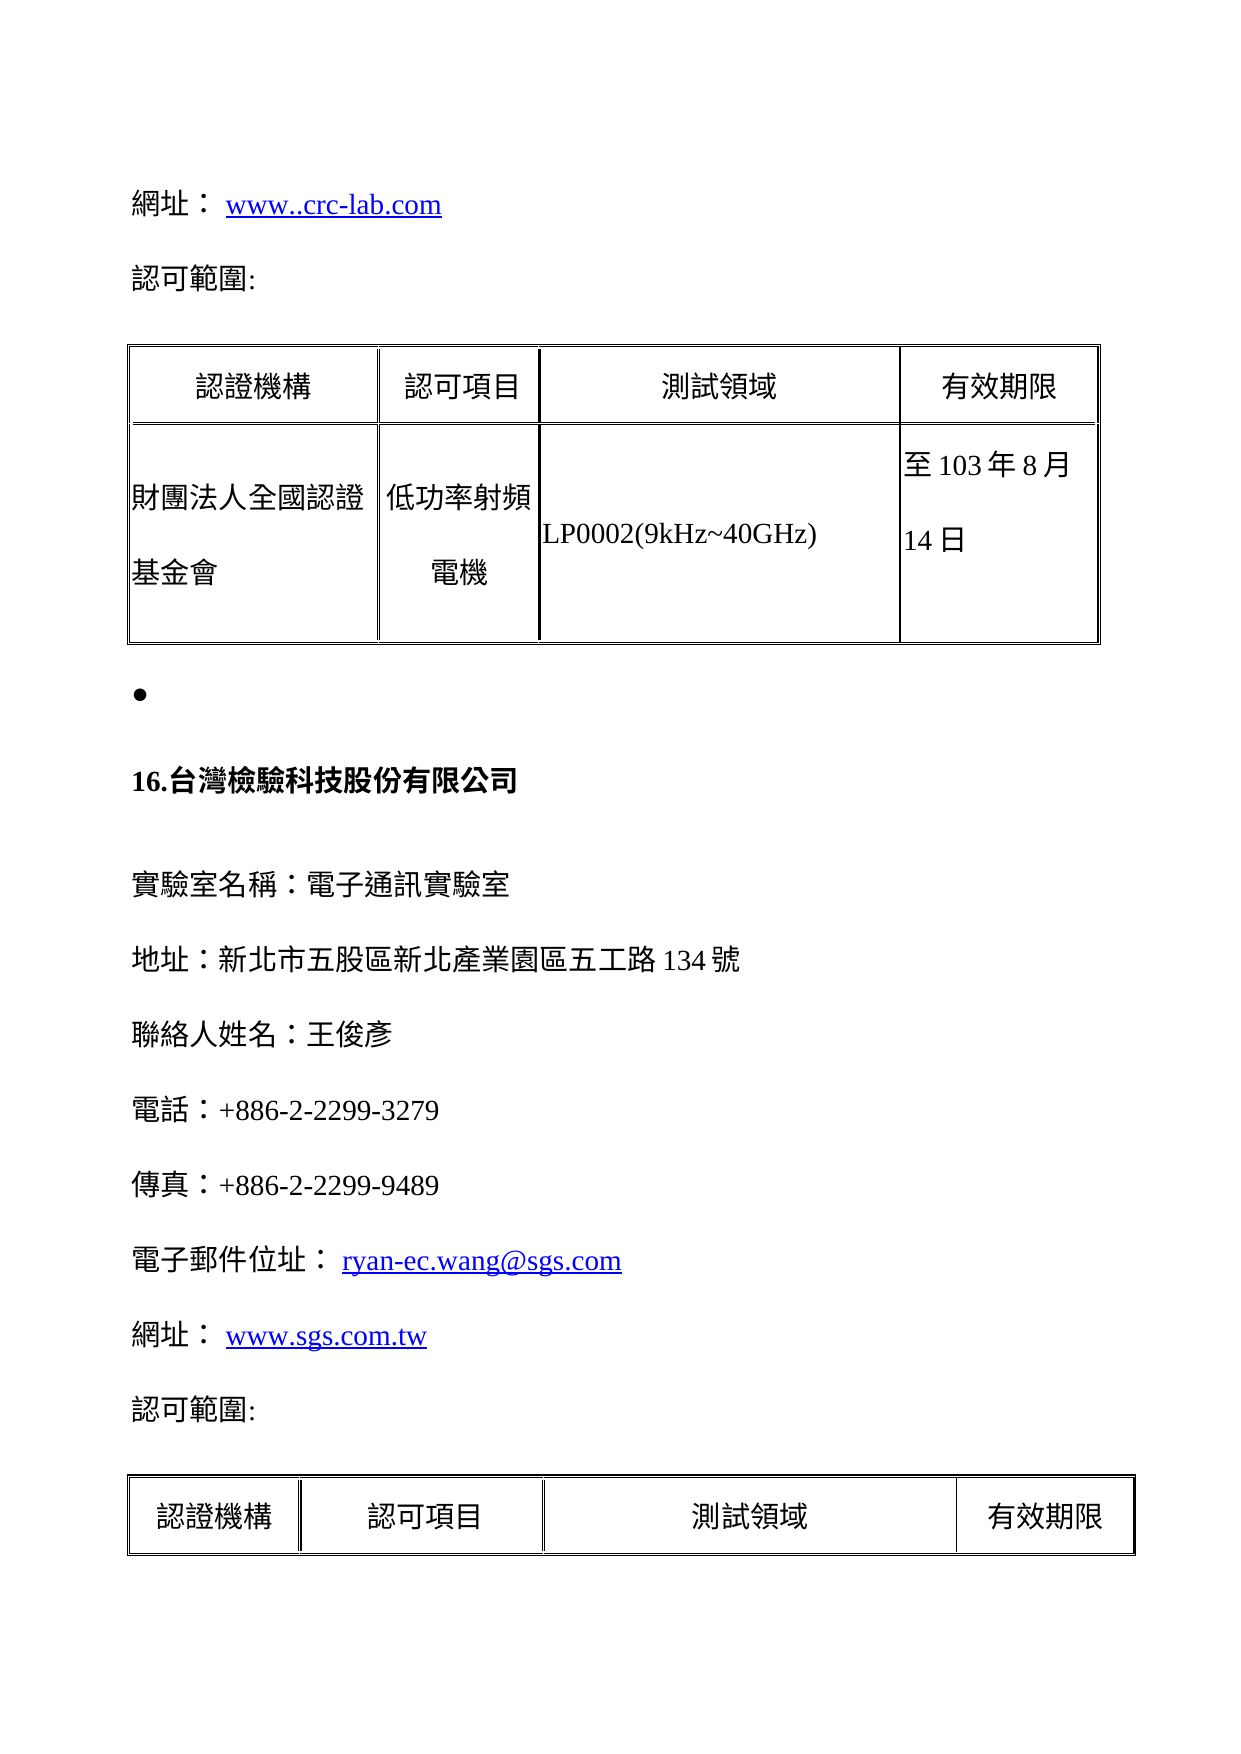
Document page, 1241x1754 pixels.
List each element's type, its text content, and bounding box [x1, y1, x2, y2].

table_header 認可項目 [300, 1478, 544, 1552]
table_header 認可項目 [379, 345, 539, 422]
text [131, 164, 1162, 314]
table_header 有效期限 [901, 347, 1097, 422]
list 台灣檢驗科技股份有限公司 [131, 741, 1162, 816]
table_cell 至103年8月14日 [901, 422, 1099, 642]
text ● [131, 674, 1162, 712]
table_cell 財團法人全國認證基金會 [128, 422, 379, 642]
table_header 認證機構 [130, 1476, 300, 1552]
table_header 有效期限 [957, 1478, 1133, 1552]
table_header 測試領域 [544, 1478, 956, 1552]
table_header 測試領域 [539, 347, 899, 422]
table_cell 低功率射頻電機 [379, 425, 539, 642]
text 實驗室名稱：電子通訊實驗室 地址：新北市五股區新北產業園區五工路134號 聯絡人姓名：王俊彥 電話：+886-2-2299-3279 傳真：+886-2-2299-9489 電子郵件位址： ryan-ec.wang@sgs.com 網址： www.sgs.com.tw 認可範圍: [131, 845, 1162, 1445]
table_header 認證機構 [130, 347, 379, 422]
table_cell LP0002(9kHz~40GHz) [539, 425, 899, 642]
